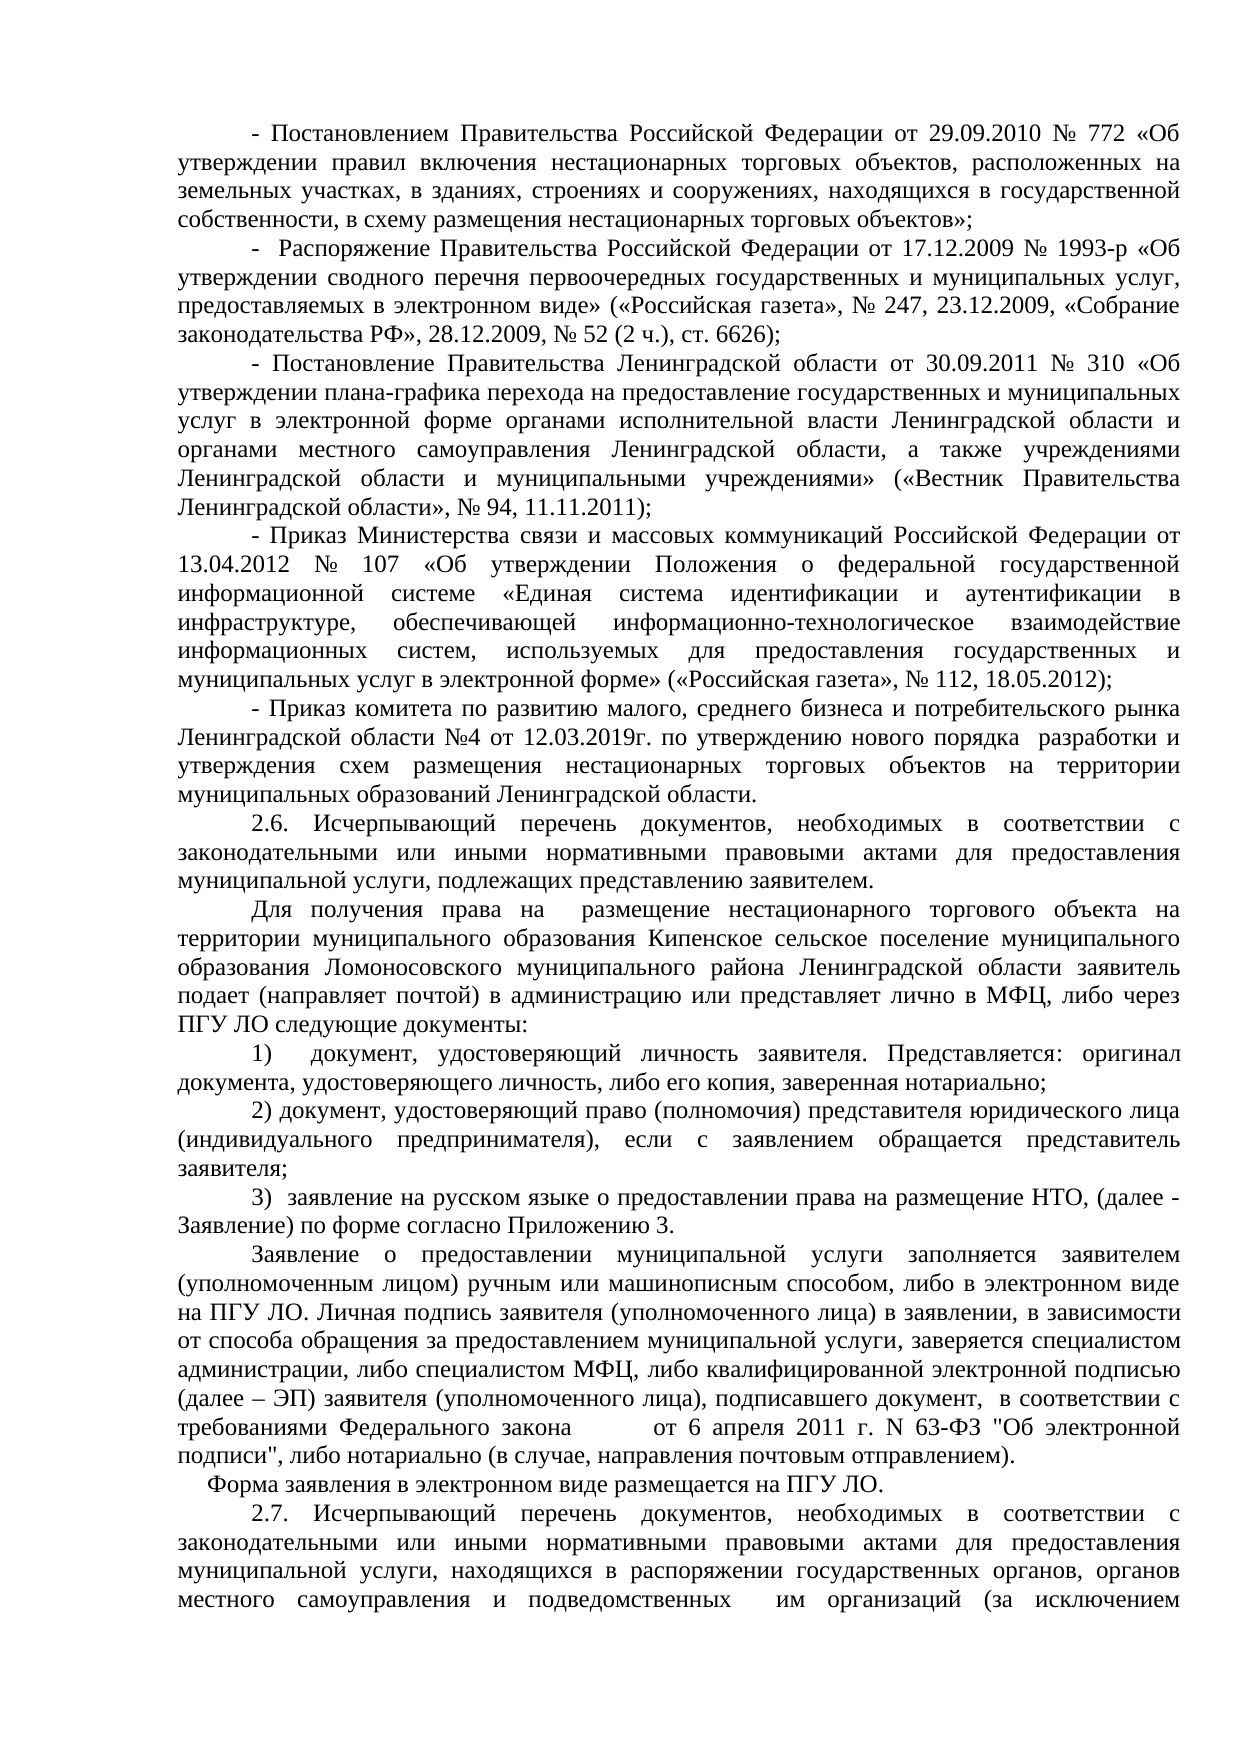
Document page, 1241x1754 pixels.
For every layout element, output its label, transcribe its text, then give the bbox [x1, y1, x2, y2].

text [177, 1498, 1181, 1613]
text - Распоряжение Правительства Российской Федерации от 17.12.2009 № 1993-р «Об утверждении сводного перечня первоочередных государственных и муниципальных услуг, предоставляемых в электронном виде» («Российская газета», № 247, 23.12.2009, «Собрание законодательства РФ», 28.12.2009, № 52 (2 ч.), ст. 6626); [177, 233, 1181, 348]
text - Постановлением Правительства Российской Федерации от 29.09.2010 № 772 «Об утверждении правил включения нестационарных торговых объектов, расположенных на земельных участках, в зданиях, строениях и сооружениях, находящихся в государственной собственности, в схему размещения нестационарных торговых объектов»; [177, 118, 1181, 233]
text 2) документ, удостоверяющий право (полномочия) представителя юридического лица (индивидуального предпринимателя), если с заявлением обращается представитель заявителя; [177, 1096, 1181, 1182]
text Для получения права на размещение нестационарного торгового объекта на территории муниципального образования Кипенское сельское поселение муниципального образования Ломоносовского муниципального района Ленинградской области заявитель подает (направляет почтой) в администрацию или представляет лично в МФЦ, либо через ПГУ ЛО следующие документы: [177, 894, 1181, 1038]
text - Приказ комитета по развитию малого, среднего бизнеса и потребительского рынка Ленинградской области №4 от 12.03.2019г. по утверждению нового порядка разработки и утверждения схем размещения нестационарных торговых объектов на территории муниципальных образований Ленинградской области. [177, 693, 1181, 808]
text 3) заявление на русском языке о предоставлении права на размещение НТО, (далее - Заявление) по форме согласно Приложению 3. [177, 1182, 1181, 1239]
text Заявление о предоставлении муниципальной услуги заполняется заявителем (уполномоченным лицом) ручным или машинописным способом, либо в электронном виде на ПГУ ЛО. Личная подпись заявителя (уполномоченного лица) в заявлении, в зависимости от способа обращения за предоставлением муниципальной услуги, заверяется специалистом администрации, либо специалистом МФЦ, либо квалифицированной электронной подписью (далее – ЭП) заявителя (уполномоченного лица), подписавшего документ, в соответствии с требованиями Федерального закона от 6 апреля 2011 г. N 63-ФЗ "Об электронной подписи", либо нотариально (в случае, направления почтовым отправлением). [177, 1239, 1181, 1469]
text 1) документ, удостоверяющий личность заявителя. Представляется: оригинал документа, удостоверяющего личность, либо его копия, заверенная нотариально; [177, 1038, 1181, 1096]
text 2.6. Исчерпывающий перечень документов, необходимых в соответствии с законодательными или иными нормативными правовыми актами для предоставления муниципальной услуги, подлежащих представлению заявителем. [177, 808, 1181, 894]
text - Постановление Правительства Ленинградской области от 30.09.2011 № 310 «Об утверждении плана-графика перехода на предоставление государственных и муниципальных услуг в электронной форме органами исполнительной власти Ленинградской области и органами местного самоуправления Ленинградской области, а также учреждениями Ленинградской области и муниципальными учреждениями» («Вестник Правительства Ленинградской области», № 94, 11.11.2011); [177, 348, 1181, 521]
text Форма заявления в электронном виде размещается на ПГУ ЛО. [177, 1469, 1181, 1498]
text - Приказ Министерства связи и массовых коммуникаций Российской Федерации от 13.04.2012 № 107 «Об утверждении Положения о федеральной государственной информационной системе «Единая система идентификации и аутентификации в инфраструктуре, обеспечивающей информационно-технологическое взаимодействие информационных систем, используемых для предоставления государственных и муниципальных услуг в электронной форме» («Российская газета», № 112, 18.05.2012); [177, 521, 1181, 693]
